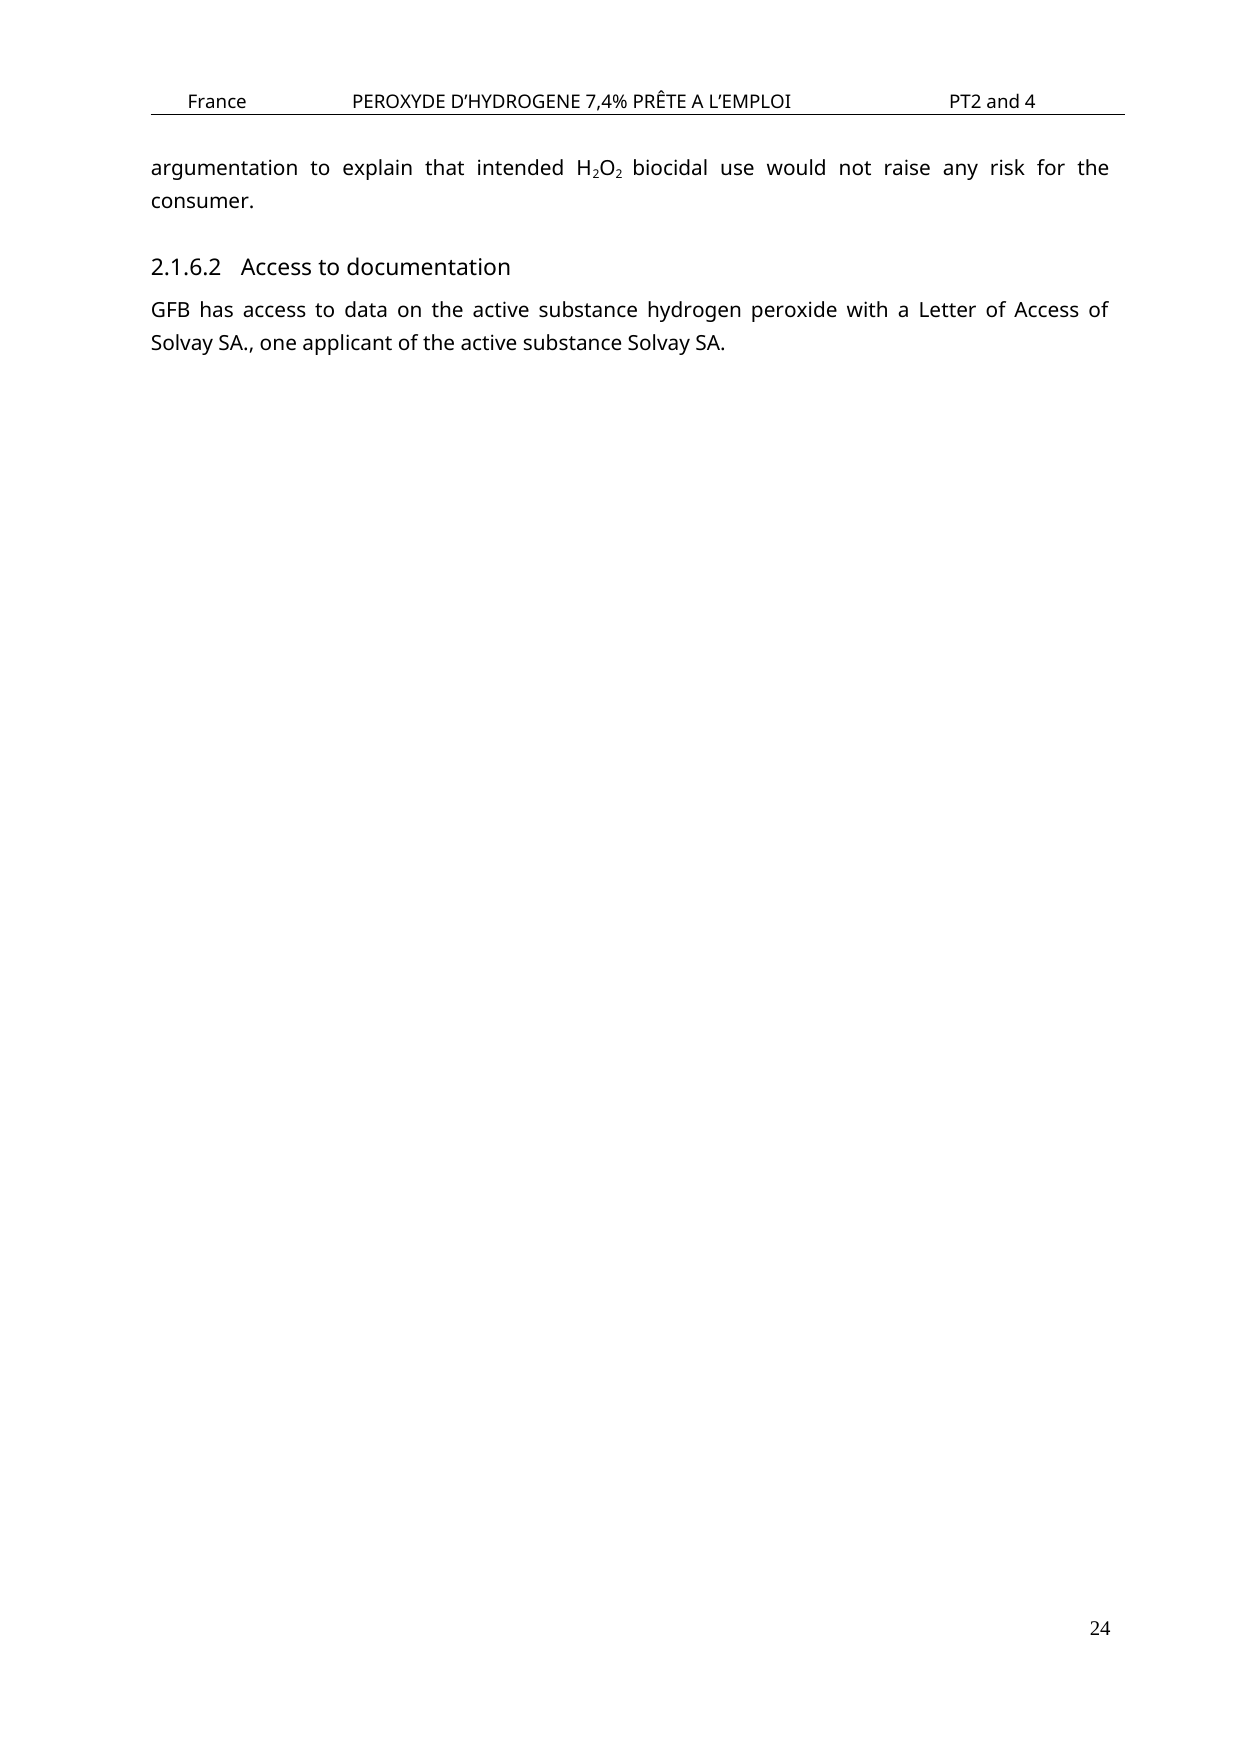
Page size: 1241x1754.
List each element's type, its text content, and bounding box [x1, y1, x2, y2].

subtitle Access to documentation [151, 251, 1110, 283]
text GFB has access to data on the active substance hydrogen peroxide with a Letter of Access of Solvay SA., one applicant of the active substance Solvay SA. [151, 295, 1110, 356]
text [151, 153, 1110, 214]
